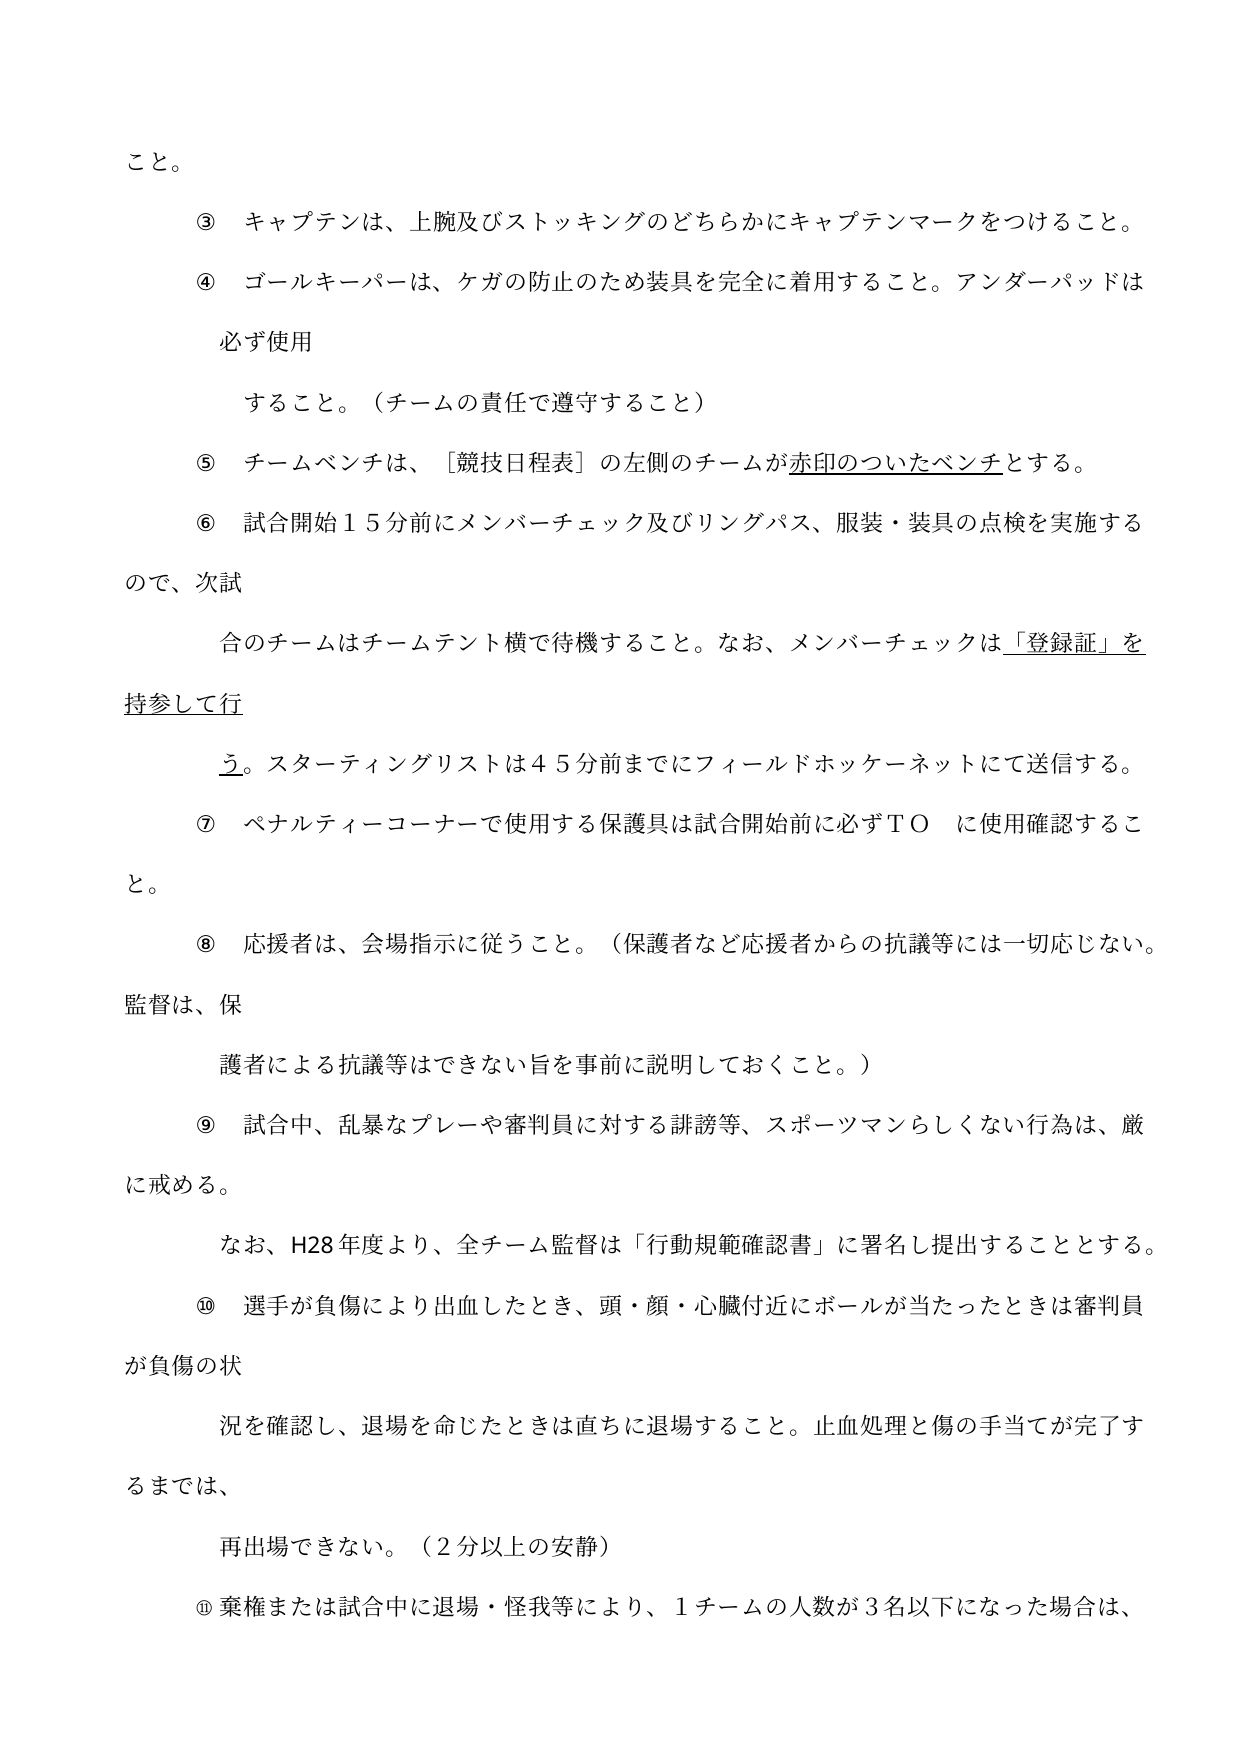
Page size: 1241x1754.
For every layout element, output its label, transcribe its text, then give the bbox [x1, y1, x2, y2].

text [124, 1575, 1145, 1635]
text ⑤ チームベンチは、［競技日程表］の左側のチームが赤印のついたベンチとする。 [124, 431, 1145, 491]
text ⑧ 応援者は、会場指示に従うこと。（保護者など応援者からの抗議等には一切応じない。監督は、保 [124, 913, 1145, 1033]
text ⑨ 試合中、乱暴なプレーや審判員に対する誹謗等、スポーツマンらしくない行為は、厳に戒める。 [124, 1093, 1145, 1214]
text ④ ゴールキーパーは、ケガの防止のため装具を完全に着用すること。アンダーパッドは必ず使用 [186, 251, 1145, 371]
text 護者による抗議等はできない旨を事前に説明しておくこと。） [124, 1033, 1145, 1093]
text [124, 130, 1145, 190]
text 合のチームはチームテント横で待機すること。なお、メンバーチェックは「登録証」を持参して行 [124, 612, 1145, 732]
text 況を確認し、退場を命じたときは直ちに退場すること。止血処理と傷の手当てが完了するまでは、 [124, 1394, 1145, 1515]
text う。スターティングリストは４５分前までにフィールドホッケーネットにて送信する。 [207, 732, 1145, 792]
text ③ キャプテンは、上腕及びストッキングのどちらかにキャプテンマークをつけること。 [124, 190, 1145, 251]
text ⑦ ペナルティーコーナーで使用する保護具は試合開始前に必ずＴＯ に使用確認すること。 [124, 792, 1145, 913]
text ⑥ 試合開始１５分前にメンバーチェック及びリングパス、服装・装具の点検を実施するので、次試 [124, 491, 1145, 612]
text なお、H28年度より、全チーム監督は「行動規範確認書」に署名し提出することとする。 [124, 1214, 1145, 1274]
text 再出場できない。（２分以上の安静） [124, 1515, 1145, 1575]
text ⑩ 選手が負傷により出血したとき、頭・顔・心臓付近にボールが当たったときは審判員が負傷の状 [124, 1274, 1145, 1394]
text すること。（チームの責任で遵守すること） [207, 371, 1145, 431]
